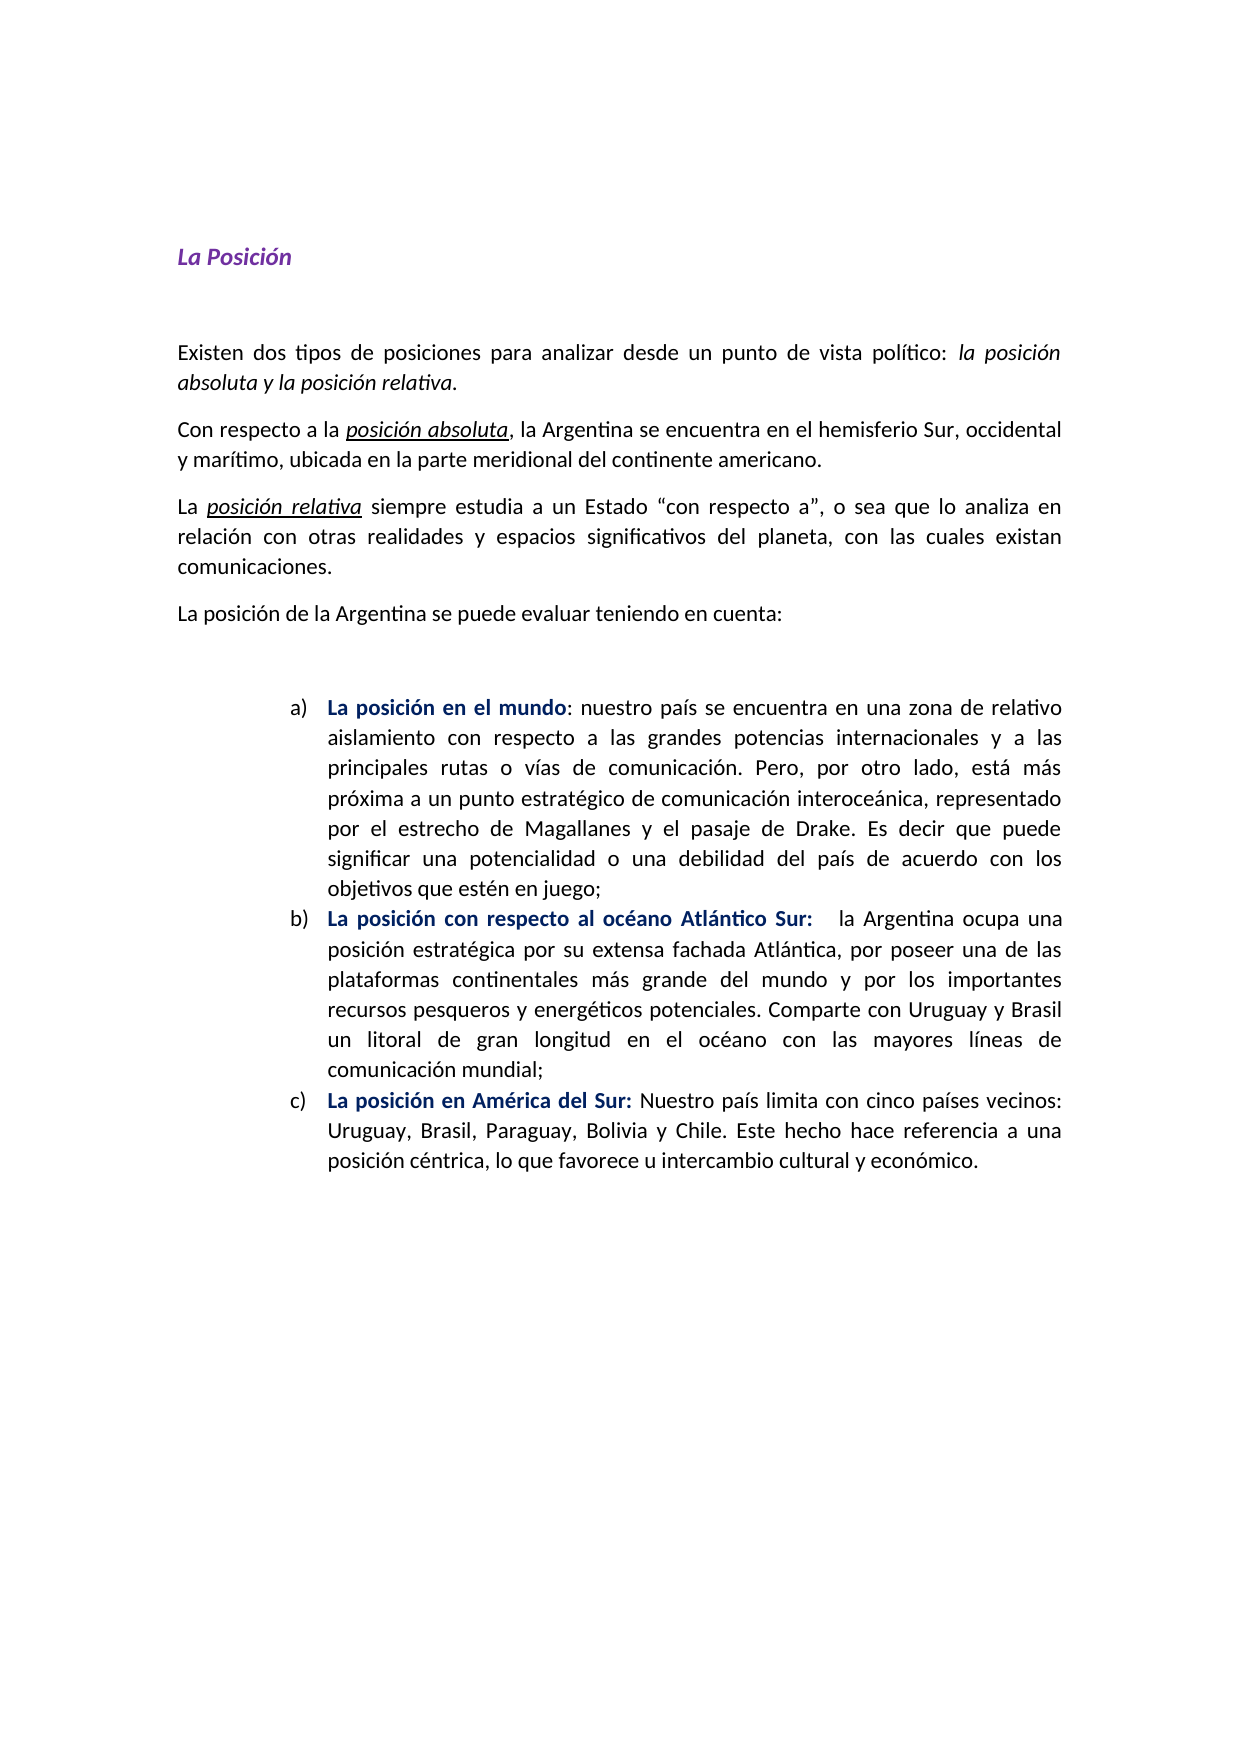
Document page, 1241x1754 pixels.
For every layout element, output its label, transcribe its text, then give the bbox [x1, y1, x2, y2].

text La posición relativa siempre estudia a un Estado “con respecto a”, o sea que lo analiza en relación con otras realidades y espacios significativos del planeta, con las cuales existan comunicaciones. [177, 492, 1063, 580]
list La posición con respecto al océano Atlántico Sur: la Argentina ocupa una posición estratégica por su extensa fachada Atlántica, por poseer una de las plataformas continentales más grande del mundo y por los importantes recursos pesqueros y energéticos potenciales. Comparte con Uruguay y Brasil un litoral de gran longitud en el océano con las mayores líneas de comunicación mundial; [290, 904, 1063, 1083]
text La Posición [177, 241, 1063, 272]
list La posición en el mundo: nuestro país se encuentra en una zona de relativo aislamiento con respecto a las grandes potencias internacionales y a las principales rutas o vías de comunicación. Pero, por otro lado, está más próxima a un punto estratégico de comunicación interoceánica, representado por el estrecho de Magallanes y el pasaje de Drake. Es decir que puede significar una potencialidad o una debilidad del país de acuerdo con los objetivos que estén en juego; [290, 693, 1063, 902]
list La posición en América del Sur: Nuestro país limita con cinco países vecinos: Uruguay, Brasil, Paraguay, Bolivia y Chile. Este hecho hace referencia a una posición céntrica, lo que favorece u intercambio cultural y económico. [290, 1086, 1063, 1174]
text Con respecto a la posición absoluta, la Argentina se encuentra en el hemisferio Sur, occidental y marítimo, ubicada en la parte meridional del continente americano. [177, 415, 1063, 473]
text La posición de la Argentina se puede evaluar teniendo en cuenta: [177, 599, 1063, 627]
text Existen dos tipos de posiciones para analizar desde un punto de vista político: la posición absoluta y la posición relativa. [177, 338, 1063, 396]
